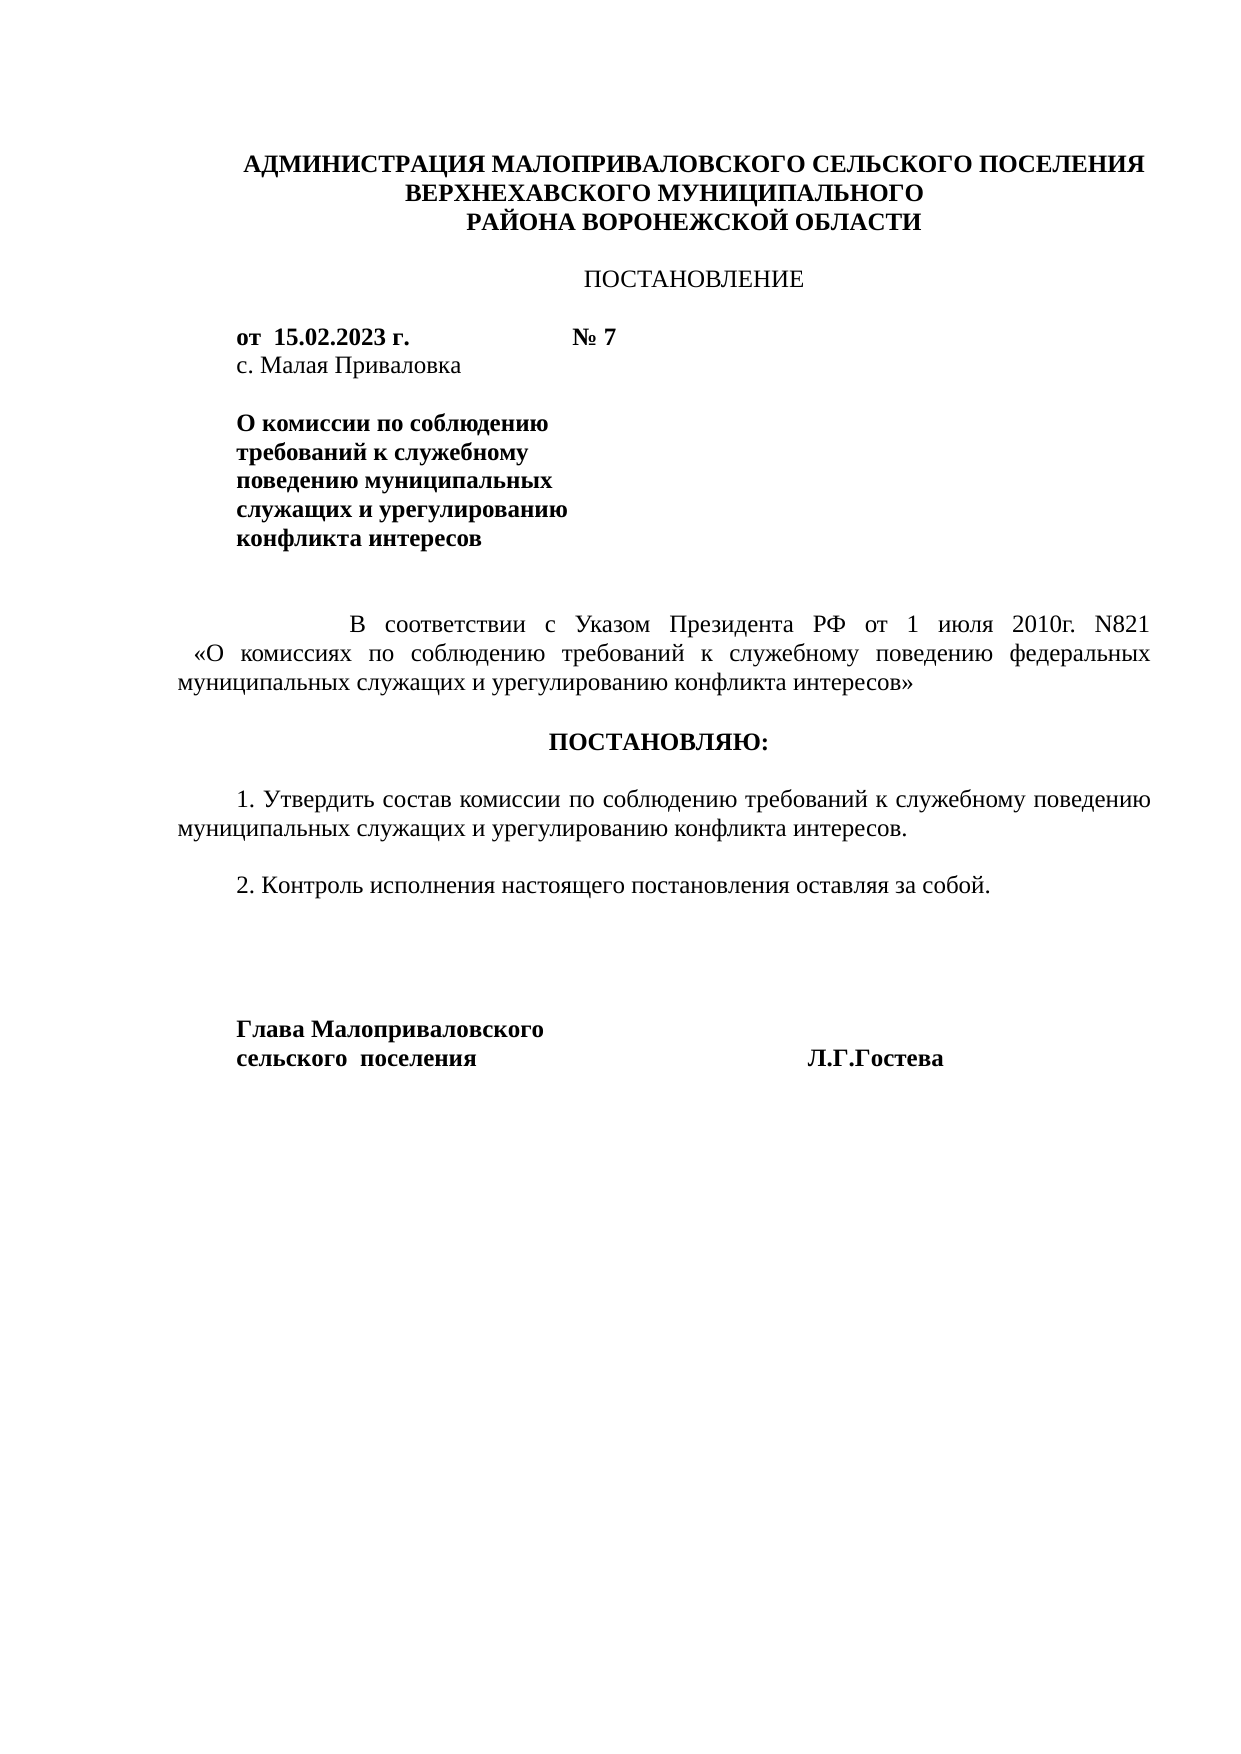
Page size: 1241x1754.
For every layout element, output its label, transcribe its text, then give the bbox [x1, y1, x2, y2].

subtitle В соответствии с Указом Президента РФ от 1 июля 2010г. N821 «О комиссиях по соблюдению требований к служебному поведению федеральных муниципальных служащих и урегулированию конфликта интересов» [177, 609, 1152, 696]
subtitle поведению муниципальных [177, 466, 1152, 494]
text РАЙОНА ВОРОНЕЖСКОЙ ОБЛАСТИ [177, 207, 1152, 236]
subtitle 1. Утвердить состав комиссии по соблюдению требований к служебному поведению муниципальных служащих и урегулированию конфликта интересов. [177, 784, 1152, 842]
text от 15.02.2023 г. № 7 [177, 322, 1152, 351]
text АДМИНИСТРАЦИЯ МАЛОПРИВАЛОВСКОГО СЕЛЬСКОГО ПОСЕЛЕНИЯ ВЕРХНЕХАВСКОГО МУНИЦИПАЛЬНОГО [177, 149, 1152, 207]
text 2. Контроль исполнения настоящего постановления оставляя за собой. [177, 871, 1152, 899]
text сельского поселения Л.Г.Гостева [177, 1043, 1152, 1072]
text ПОСТАНОВЛЯЮ: [177, 727, 1152, 756]
subtitle конфликта интересов [177, 523, 1152, 552]
subtitle ПОСТАНОВЛЕНИЕ [177, 264, 1152, 293]
text с. Малая Приваловка [177, 351, 1152, 379]
subtitle служащих и урегулированию [177, 494, 1152, 523]
text Глава Малоприваловского [177, 1014, 1152, 1043]
subtitle О комиссии по соблюдению [177, 408, 1152, 437]
subtitle требований к служебному [177, 437, 1152, 466]
